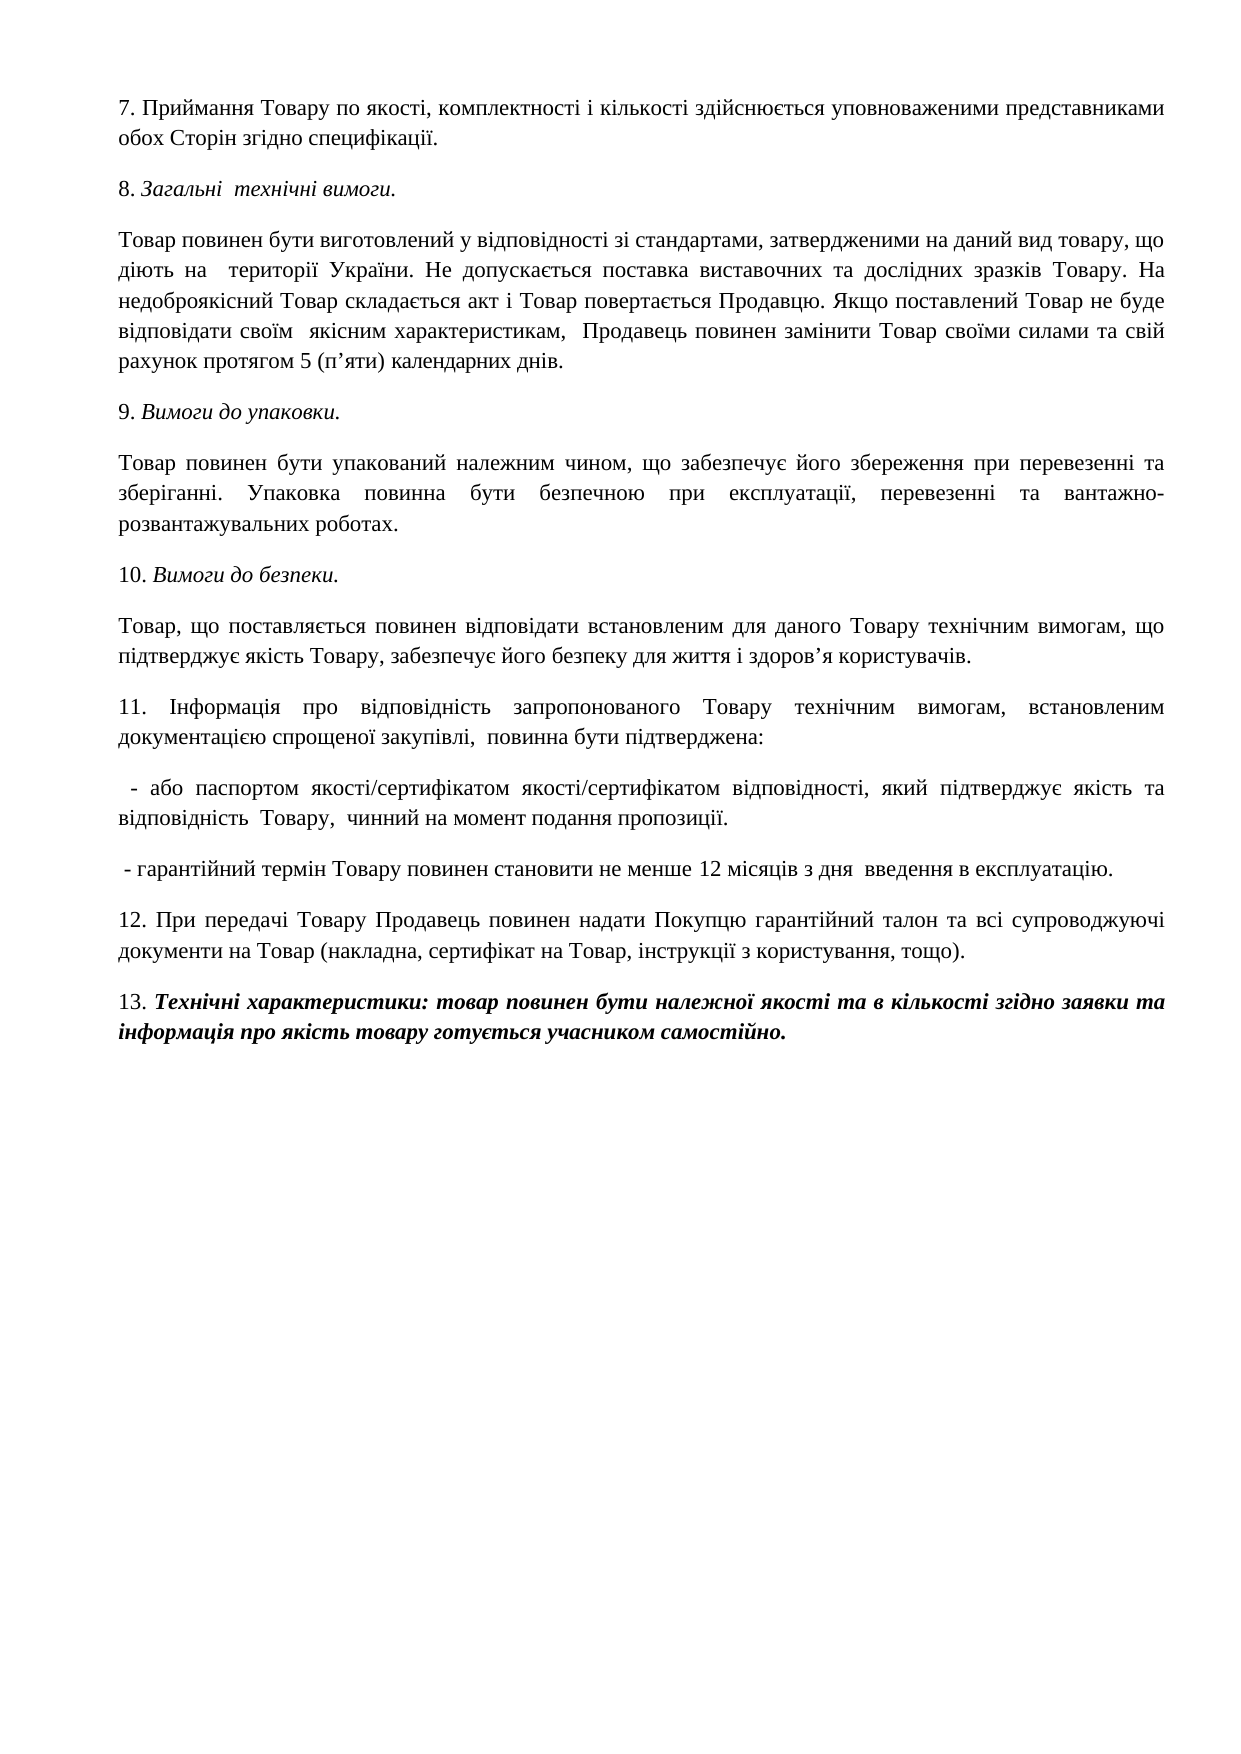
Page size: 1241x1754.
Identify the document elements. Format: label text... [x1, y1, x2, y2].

text Товар, що поставляється повинен відповідати встановленим для даного Товару технічним вимогам, що підтверджує якість Товару, забезпечує його безпеку для життя і здоров’я користувачів. [118, 612, 1167, 668]
text 9. Вимоги до упаковки. [118, 398, 1167, 424]
text 11. Інформація про відповідність запропонованого Товару технічним вимогам, встановленим документацією спрощеної закупівлі, повинна бути підтверджена: [118, 693, 1167, 749]
text - або паспортом якості/сертифікатом якості/сертифікатом відповідності, який підтверджує якість та відповідність Товару, чинний на момент подання пропозиції. [118, 774, 1167, 831]
text 12. При передачі Товару Продавець повинен надати Покупцю гарантійний талон та всі супроводжуючі документи на Товар (накладна, сертифікат на Товар, інструкції з користування, тощо). [118, 907, 1167, 963]
text 10. Вимоги до безпеки. [118, 561, 1167, 587]
text 13. Технічні характеристики: товар повинен бути належної якості та в кількості згідно заявки та інформація про якість товару готується учасником самостійно. [118, 988, 1167, 1044]
text 8. Загальні технічні вимоги. [118, 175, 1167, 202]
text - гарантійний термін Товару повинен становити не менше 12 місяців з дня введення в експлуатацію. [118, 856, 1167, 882]
text Товар повинен бути виготовлений у відповідності зі стандартами, затвердженими на даний вид товару, що діють на території України. Не допускається поставка виставочних та дослідних зразків Товару. На недоброякісний Товар складається акт і Товар повертається Продавцю. Якщо поставлений Товар не буде відповідати своїм якісним характеристикам, Продавець повинен замінити Товар своїми силами та свій рахунок протягом 5 (п’яти) календарних днів. [118, 226, 1167, 373]
text Товар повинен бути упакований належним чином, що забезпечує його збереження при перевезенні та зберіганні. Упаковка повинна бути безпечною при експлуатації, перевезенні та вантажно-розвантажувальних роботах. [118, 449, 1167, 536]
text 7. Приймання Товару по якості, комплектності і кількості здійснюється уповноваженими представниками обох Сторін згідно специфікації. [118, 94, 1167, 151]
